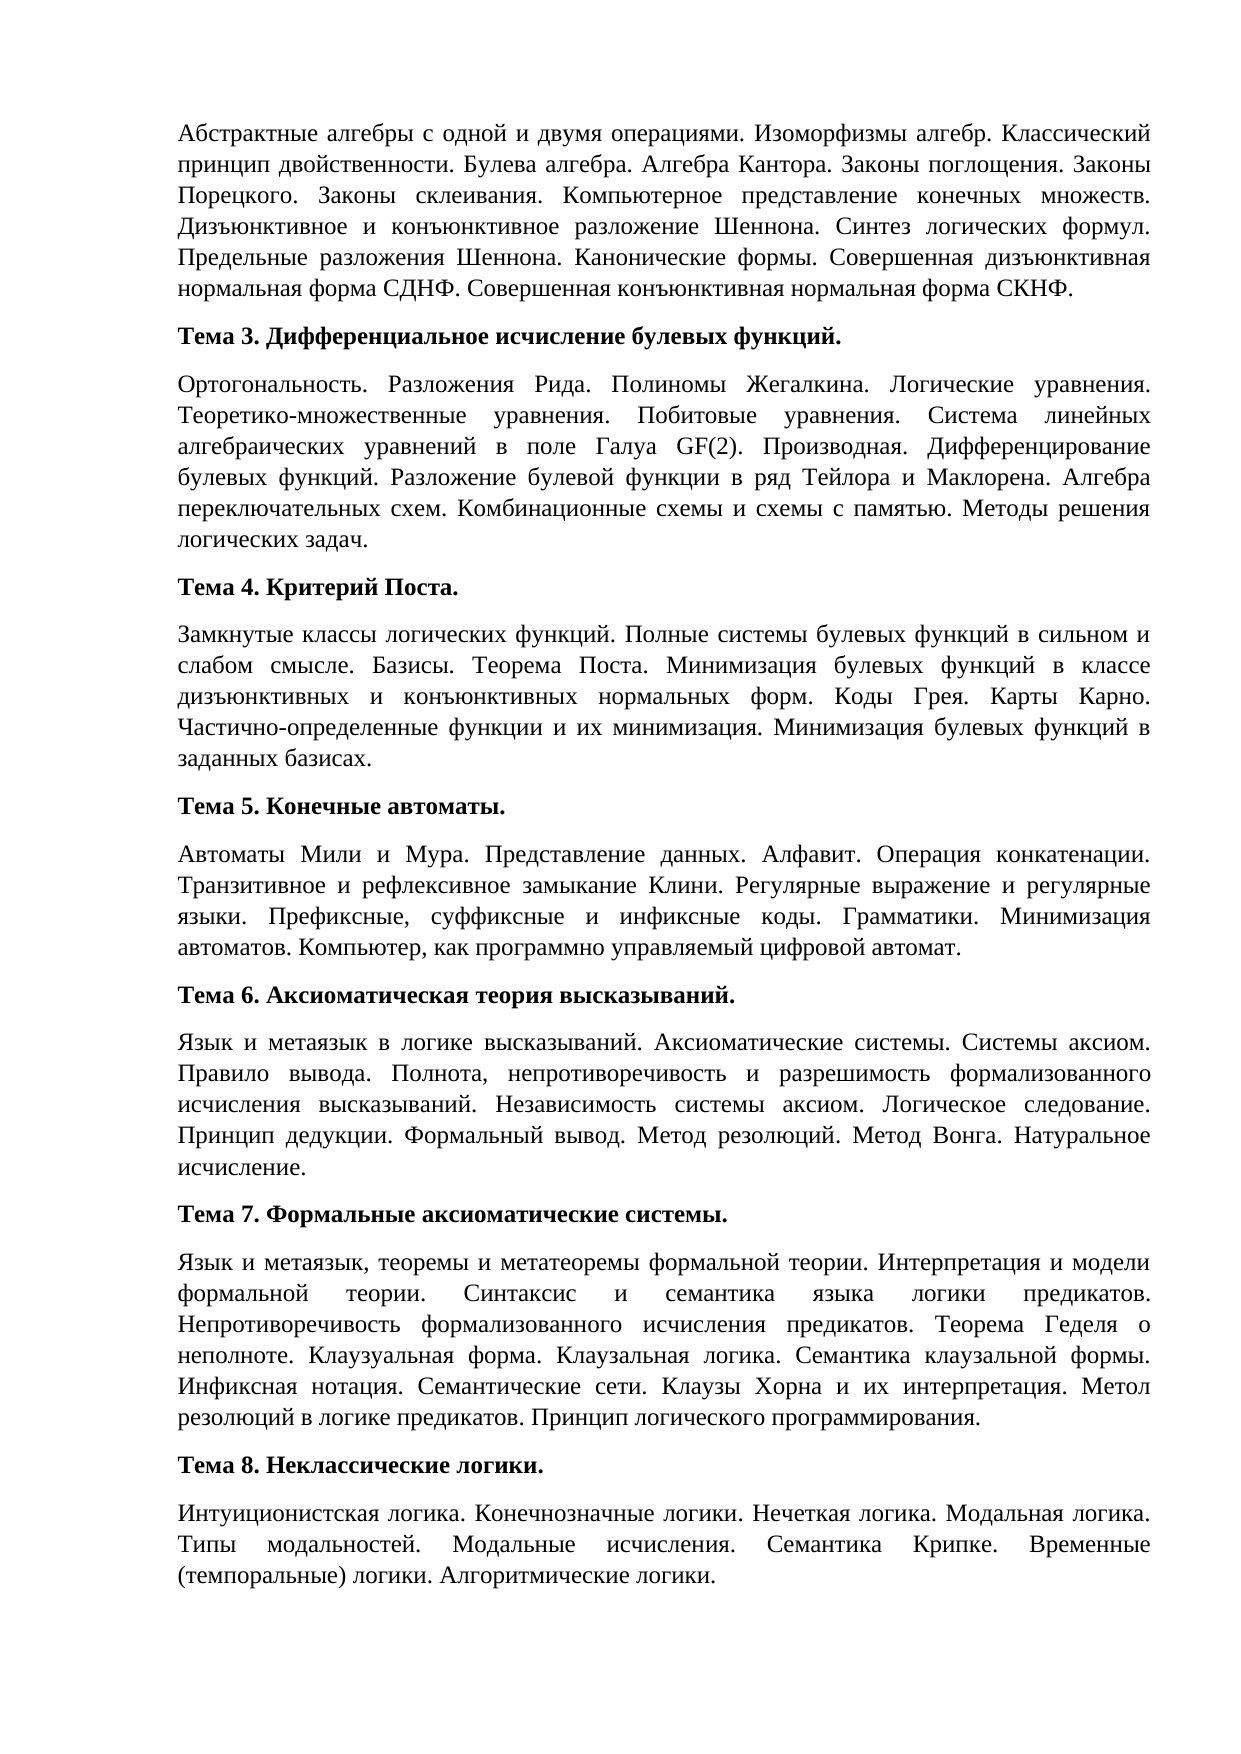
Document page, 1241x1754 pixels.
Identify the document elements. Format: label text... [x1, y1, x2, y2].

text Тема 4. Критерий Поста. [177, 572, 1152, 600]
text Тема 7. Формальные аксиоматические системы. [177, 1199, 1152, 1228]
text Тема 3. Дифференциальное исчисление булевых функций. [177, 321, 1152, 350]
text Язык и метаязык в логике высказываний. Аксиоматические системы. Системы аксиом. Правило вывода. Полнота, непротиворечивость и разрешимость формализованного исчисления высказываний. Независимость системы аксиом. Логическое следование. Принцип дедукции. Формальный вывод. Метод резолюций. Метод Вонга. Натуральное исчисление. [177, 1027, 1152, 1180]
text Автоматы Мили и Мура. Представление данных. Алфавит. Операция конкатенации. Транзитивное и рефлексивное замыкание Клини. Регулярные выражение и регулярные языки. Префиксные, суффиксные и инфиксные коды. Грамматики. Минимизация автоматов. Компьютер, как программно управляемый цифровой автомат. [177, 839, 1152, 961]
text Абстрактные алгебры с одной и двумя операциями. Изоморфизмы алгебр. Классический принцип двойственности. Булева алгебра. Алгебра Кантора. Законы поглощения. Законы Порецкого. Законы склеивания. Компьютерное представление конечных множеств. Дизъюнктивное и конъюнктивное разложение Шеннона. Синтез логических формул. Предельные разложения Шеннона. Канонические формы. Совершенная дизъюнктивная нормальная форма СДНФ. Совершенная конъюнктивная нормальная форма СКНФ. [177, 118, 1152, 302]
text Ортогональность. Разложения Рида. Полиномы Жегалкина. Логические уравнения. Теоретико-множественные уравнения. Побитовые уравнения. Система линейных алгебраических уравнений в поле Галуа GF(2). Производная. Дифференцирование булевых функций. Разложение булевой функции в ряд Тейлора и Маклорена. Алгебра переключательных схем. Комбинационные схемы и схемы с памятью. Методы решения логических задач. [177, 369, 1152, 553]
text Тема 5. Конечные автоматы. [177, 791, 1152, 820]
text Тема 8. Неклассические логики. [177, 1450, 1152, 1479]
text Язык и метаязык, теоремы и метатеоремы формальной теории. Интерпретация и модели формальной теории. Синтаксис и семантика языка логики предикатов. Непротиворечивость формализованного исчисления предикатов. Теорема Геделя о неполноте. Клаузуальная форма. Клаузальная логика. Семантика клаузальной формы. Инфиксная нотация. Семантические сети. Клаузы Хорна и их интерпретация. Метол резолюций в логике предикатов. Принцип логического программирования. [177, 1247, 1152, 1431]
text Тема 6. Аксиоматическая теория высказываний. [177, 980, 1152, 1008]
text Интуиционистская логика. Конечнозначные логики. Нечеткая логика. Модальная логика. Типы модальностей. Модальные исчисления. Семантика Крипке. Временные (темпоральные) логики. Алгоритмические логики. [177, 1498, 1152, 1588]
text Замкнутые классы логических функций. Полные системы булевых функций в сильном и слабом смысле. Базисы. Теорема Поста. Минимизация булевых функций в классе дизъюнктивных и конъюнктивных нормальных форм. Коды Грея. Карты Карно. Частично-определенные функции и их минимизация. Минимизация булевых функций в заданных базисах. [177, 619, 1152, 772]
